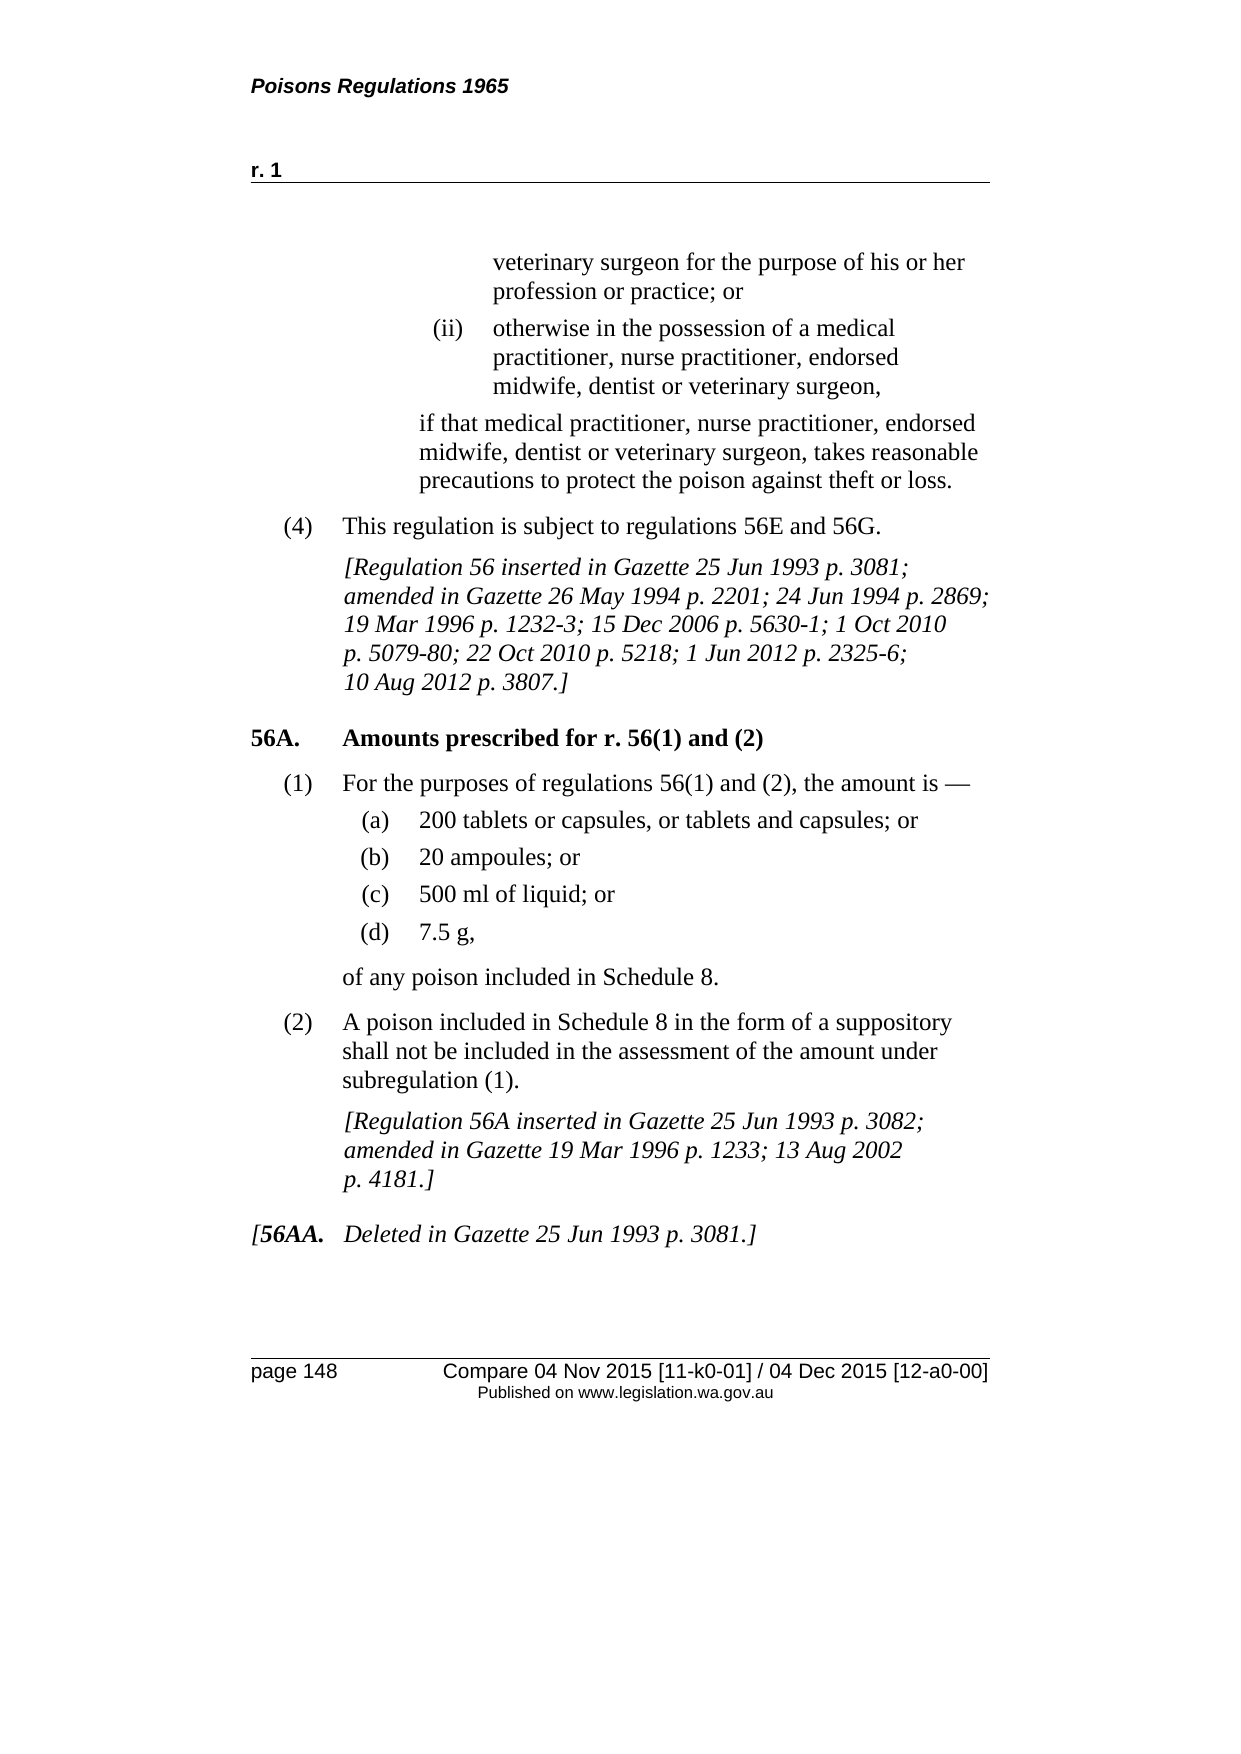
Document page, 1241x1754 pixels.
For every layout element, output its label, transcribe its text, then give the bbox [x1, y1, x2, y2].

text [251, 247, 990, 305]
text (2) A poison included in Schedule 8 in the form of a suppository shall not be included in the assessment of the amount under subregulation (1). [251, 1007, 990, 1094]
text (c) 500 ml of liquid; or [251, 879, 990, 908]
text (ii) otherwise in the possession of a medical practitioner, nurse practitioner, endorsed midwife, dentist or veterinary surgeon, [251, 313, 990, 399]
text of any poison included in Schedule 8. [251, 962, 990, 991]
text (b) 20 ampoules; or [251, 842, 990, 871]
text [56AA. Deleted in Gazette 25 Jun 1993 p. 3081.] [251, 1219, 990, 1248]
text (1) For the purposes of regulations 56(1) and (2), the amount is — [251, 768, 990, 797]
text if that medical practitioner, nurse practitioner, endorsed midwife, dentist or veterinary surgeon, takes reasonable precautions to protect the poison against theft or loss. [251, 408, 990, 494]
subtitle 56A. Amounts prescribed for r. 56(1) and (2) [251, 723, 990, 752]
text (d) 7.5 g, [251, 917, 990, 945]
text [Regulation 56 inserted in Gazette 25 Jun 1993 p. 3081; amended in Gazette 26 May 1994 p. 2201; 24 Jun 1994 p. 2869; 19 Mar 1996 p. 1232-3; 15 Dec 2006 p. 5630-1; 1 Oct 2010 p. 5079-80; 22 Oct 2010 p. 5218; 1 Jun 2012 p. 2325-6; 10 Aug 2012 p. 3807.] [251, 552, 990, 696]
text [Regulation 56A inserted in Gazette 25 Jun 1993 p. 3082; amended in Gazette 19 Mar 1996 p. 1233; 13 Aug 2002 p. 4181.] [251, 1106, 990, 1192]
text (4) This regulation is subject to regulations 56E and 56G. [251, 511, 990, 539]
text (a) 200 tablets or capsules, or tablets and capsules; or [251, 805, 990, 834]
